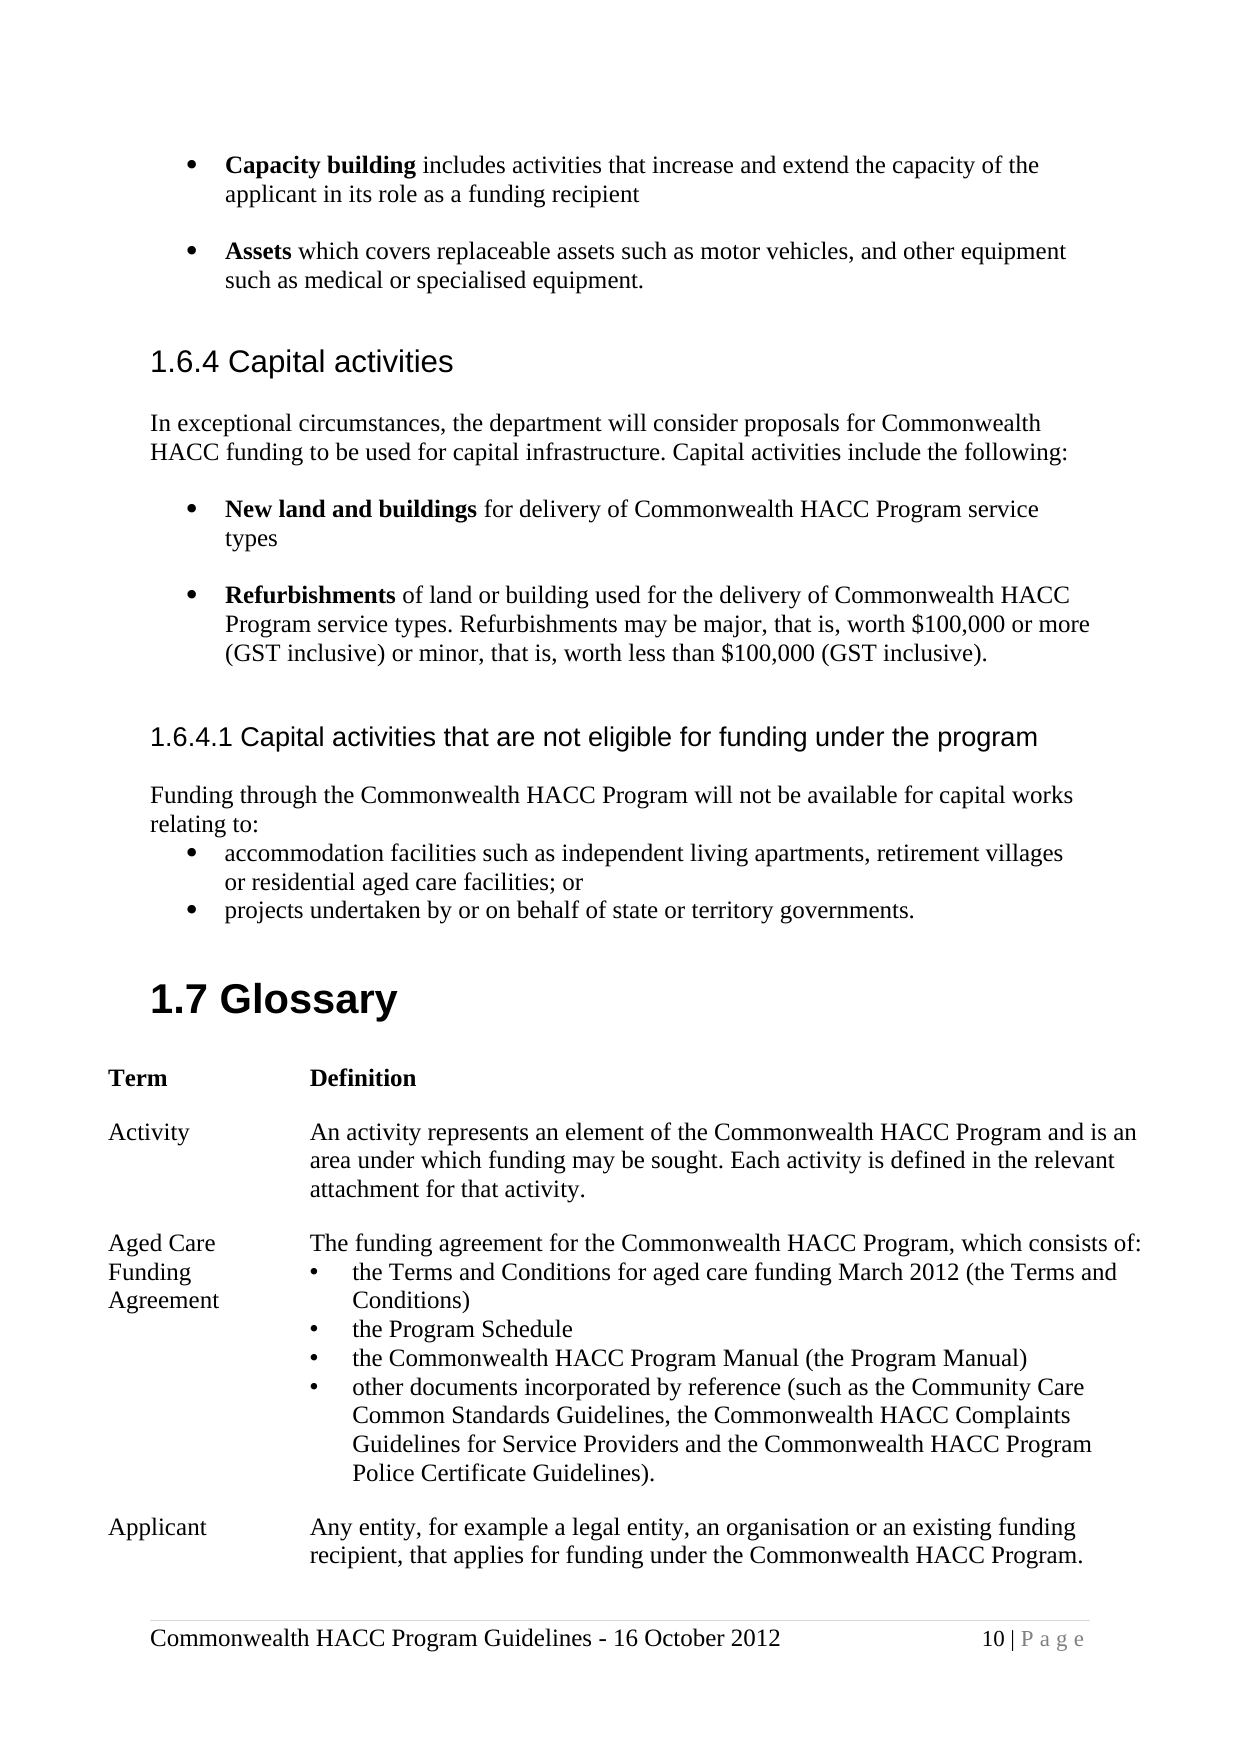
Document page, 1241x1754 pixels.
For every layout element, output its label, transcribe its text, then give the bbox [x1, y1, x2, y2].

text Funding through the Commonwealth HACC Program will not be available for capital works relating to: [150, 781, 1090, 838]
table_cell The funding agreement for the Commonwealth HACC Program, which consists of: the Terms and Conditions for aged care funding March 2012 (the Terms and Conditions) the Program Schedule the Commonwealth HACC Program Manual (the Program Manual) other documents incorporated by reference (such as the Community Care Common Standards Guidelines, the Commonwealth HACC Complaints Guidelines for Service Providers and the Commonwealth HACC Program Police Certificate Guidelines). [298, 1216, 1153, 1499]
list Refurbishments of land or building used for the delivery of Commonwealth HACC Program service types. Refurbishments may be major, that is, worth $100,000 or more (GST inclusive) or minor, that is, worth less than $100,000 (GST inclusive). [187, 581, 1090, 667]
table_cell An activity represents an element of the Commonwealth HACC Program and is an area under which funding may be sought. Each activity is defined in the relevant attachment for that activity. [298, 1104, 1153, 1216]
subtitle 1.6.4.1 Capital activities that are not eligible for funding under the program [150, 721, 1090, 752]
table_cell Activity [97, 1104, 298, 1216]
table_header Term [97, 1051, 298, 1104]
table_cell Applicant [97, 1499, 298, 1582]
text In exceptional circumstances, the department will consider proposals for Commonwealth HACC funding to be used for capital infrastructure. Capital activities include the following: [150, 408, 1090, 466]
list Assets which covers replaceable assets such as motor vehicles, and other equipment such as medical or specialised equipment. [187, 236, 1090, 294]
subtitle 1.7 Glossary [150, 974, 1090, 1022]
table_header Definition [298, 1051, 1153, 1104]
list accommodation facilities such as independent living apartments, retirement villages or residential aged care facilities; or [187, 838, 1090, 896]
list New land and buildings for delivery of Commonwealth HACC Program service types [187, 494, 1090, 552]
subtitle 1.6.4 Capital activities [150, 343, 1090, 379]
table_cell Any entity, for example a legal entity, an organisation or an existing funding recipient, that applies for funding under the Commonwealth HACC Program. [298, 1499, 1153, 1582]
list projects undertaken by or on behalf of state or territory governments. [187, 896, 1090, 924]
list Capacity building includes activities that increase and extend the capacity of the applicant in its role as a funding recipient [187, 150, 1090, 207]
table_cell Aged Care Funding Agreement [97, 1216, 298, 1499]
